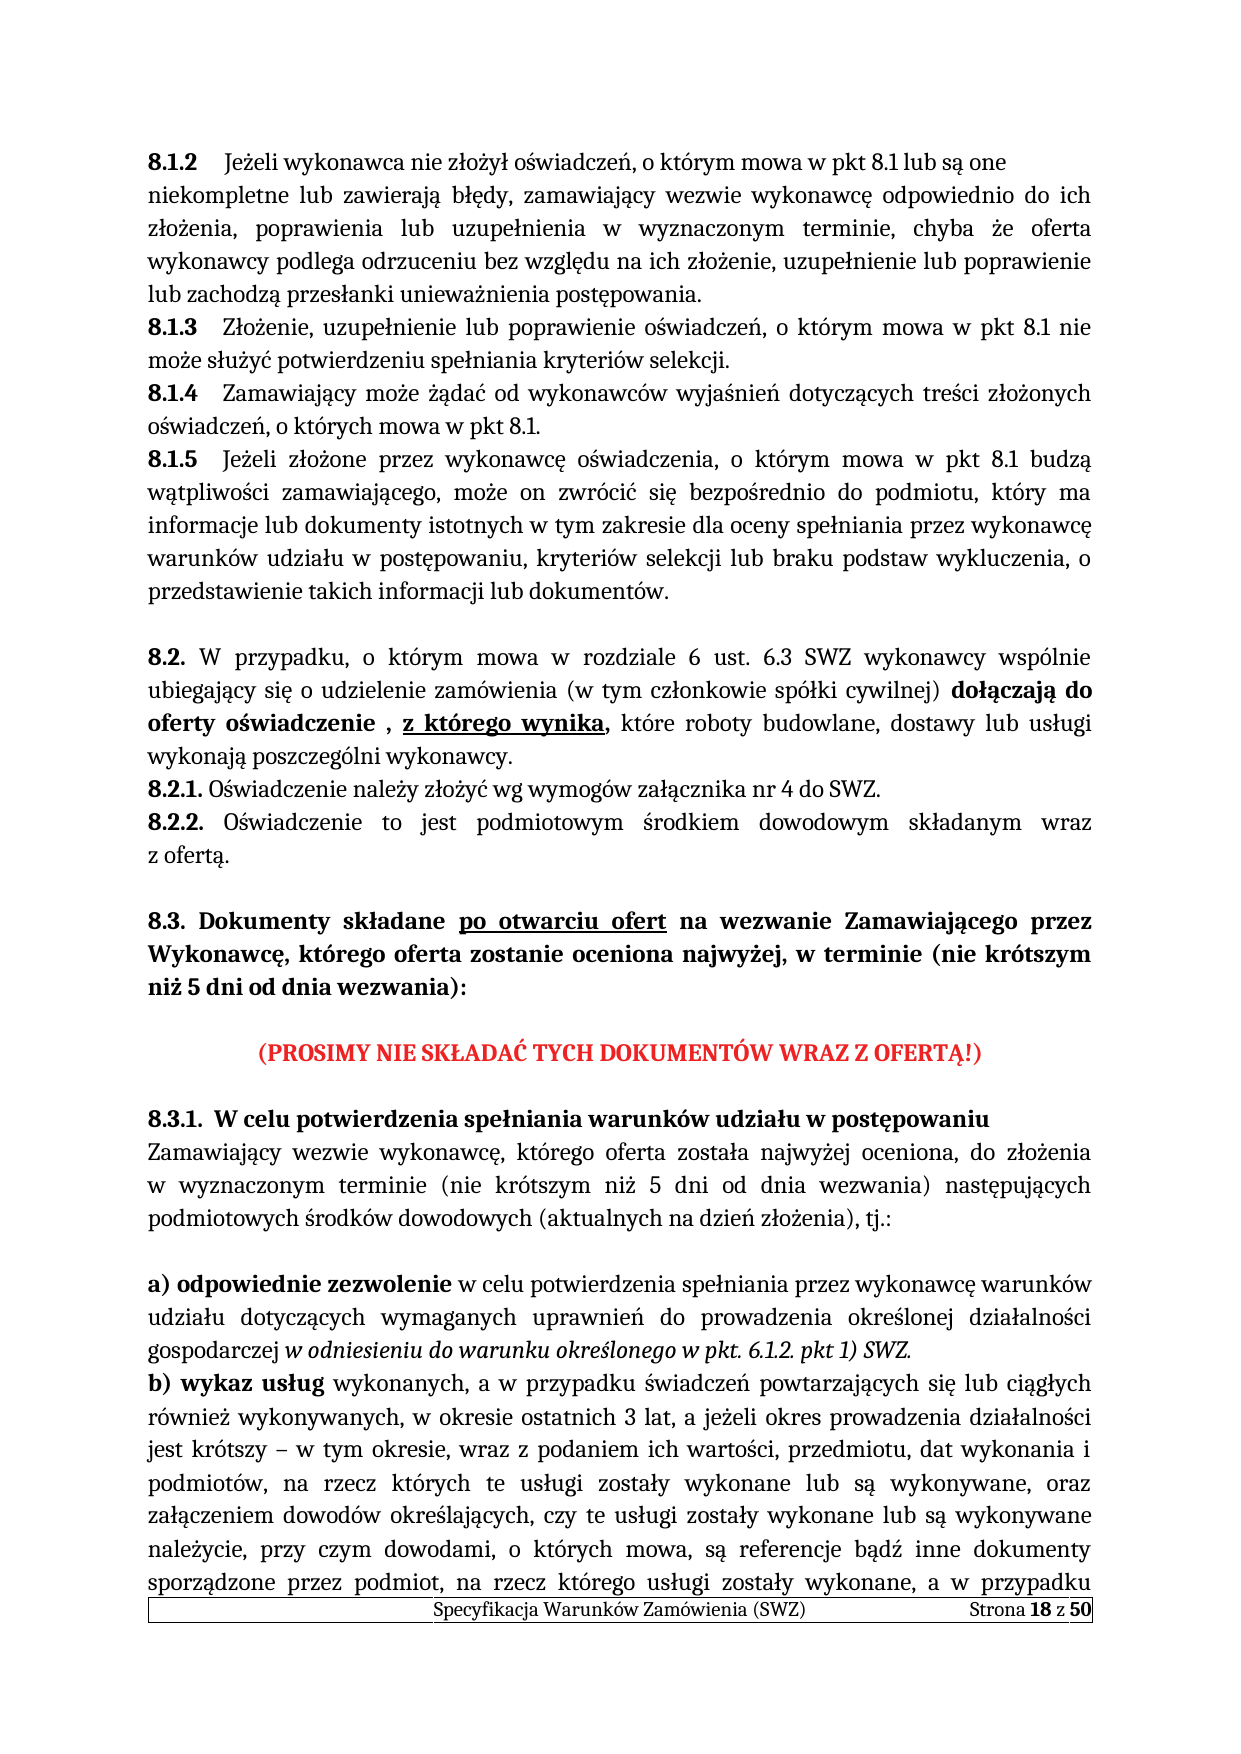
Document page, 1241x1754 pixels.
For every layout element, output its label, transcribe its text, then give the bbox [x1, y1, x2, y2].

text a) odpowiednie zezwolenie w celu potwierdzenia spełniania przez wykonawcę warunków udziału dotyczących wymaganych uprawnień do prowadzenia określonej działalności gospodarczej w odniesieniu do warunku określonego w pkt. 6.1.2. pkt 1) SWZ. [148, 1270, 1093, 1365]
text 8.2.1. Oświadczenie należy złożyć wg wymogów załącznika nr 4 do SWZ. [148, 775, 1093, 804]
list Jeżeli wykonawca nie złożył oświadczeń, o którym mowa w pkt 8.1 lub są one [148, 148, 1093, 176]
list Zamawiający może żądać od wykonawców wyjaśnień dotyczących treści złożonych oświadczeń, o których mowa w pkt 8.1. [148, 379, 1093, 441]
list Jeżeli złożone przez wykonawcę oświadczenia, o którym mowa w pkt 8.1 budzą wątpliwości zamawiającego, może on zwrócić się bezpośrednio do podmiotu, który ma informacje lub dokumenty istotnych w tym zakresie dla oceny spełniania przez wykonawcę warunków udziału w postępowaniu, kryteriów selekcji lub braku podstaw wykluczenia, o przedstawienie takich informacji lub dokumentów. [148, 445, 1093, 606]
list Złożenie, uzupełnienie lub poprawienie oświadczeń, o którym mowa w pkt 8.1 nie może służyć potwierdzeniu spełniania kryteriów selekcji. [148, 313, 1093, 374]
text 8.2.2. Oświadczenie to jest podmiotowym środkiem dowodowym składanym wraz z ofertą. [148, 808, 1093, 870]
text (PROSIMY NIE SKŁADAĆ TYCH DOKUMENTÓW WRAZ Z OFERTĄ!) [148, 1039, 1093, 1068]
text Zamawiający wezwie wykonawcę, którego oferta została najwyżej oceniona, do złożenia w wyznaczonym terminie (nie krótszym niż 5 dni od dnia wezwania) następujących podmiotowych środków dowodowych (aktualnych na dzień złożenia), tj.: [148, 1138, 1093, 1233]
text 8.3. Dokumenty składane po otwarciu ofert na wezwanie Zamawiającego przez Wykonawcę, którego oferta zostanie oceniona najwyżej, w terminie (nie krótszym niż 5 dni od dnia wezwania): [148, 907, 1093, 1002]
text 8.3.1. W celu potwierdzenia spełniania warunków udziału w postępowaniu [148, 1105, 1093, 1134]
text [148, 1369, 1093, 1596]
text niekompletne lub zawierają błędy, zamawiający wezwie wykonawcę odpowiednio do ich złożenia, poprawienia lub uzupełnienia w wyznaczonym terminie, chyba że oferta wykonawcy podlega odrzuceniu bez względu na ich złożenie, uzupełnienie lub poprawienie lub zachodzą przesłanki unieważnienia postępowania. [148, 181, 1093, 308]
text 8.2. W przypadku, o którym mowa w rozdziale 6 ust. 6.3 SWZ wykonawcy wspólnie ubiegający się o udzielenie zamówienia (w tym członkowie spółki cywilnej) dołączają do oferty oświadczenie , z którego wynika, które roboty budowlane, dostawy lub usługi wykonają poszczególni wykonawcy. [148, 643, 1093, 771]
